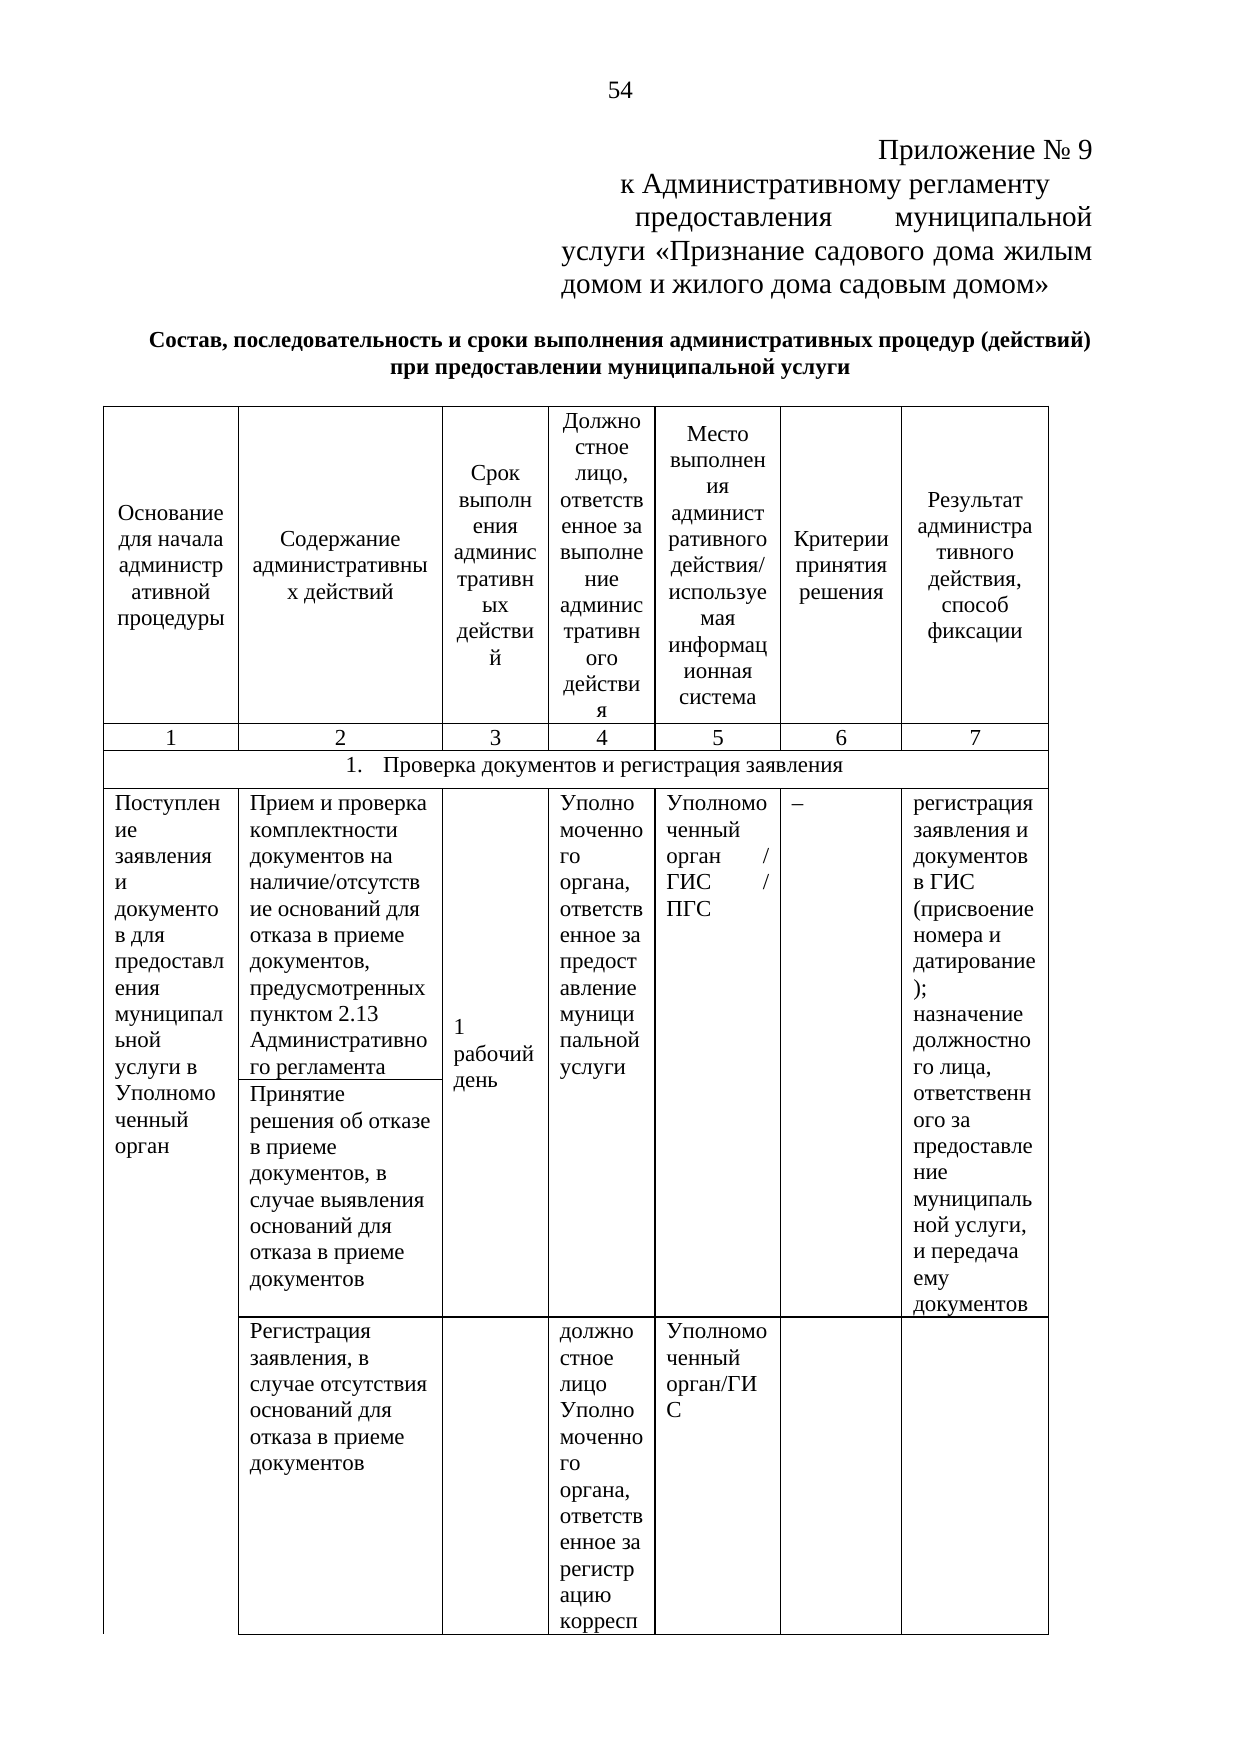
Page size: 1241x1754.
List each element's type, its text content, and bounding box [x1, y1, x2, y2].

table_cell [902, 1318, 1048, 1634]
text Состав, последовательность и сроки выполнения административных процедур (действий) при предоставлении муниципальной услуги [148, 327, 1092, 379]
table_cell Уполномоченный орган/ГИС [656, 1318, 780, 1634]
table_cell 7 [902, 724, 1048, 750]
table_cell Регистрация заявления, в случае отсутствия оснований для отказа в приеме документов [239, 1318, 442, 1634]
text предоставления муниципальной услуги «Признание садового дома жилым домом и жилого дома садовым домом» [561, 199, 1092, 300]
table_cell 1 [104, 724, 238, 750]
table_cell Проверка документов и регистрация заявления [104, 751, 1048, 788]
table_header Должностное лицо, ответственное за выполнение административного действия [549, 407, 654, 723]
table_cell 4 [549, 724, 654, 750]
table_cell 6 [781, 724, 901, 750]
table_cell Прием и проверка комплектности документов на наличие/отсутствие оснований для отказа в приеме документов, предусмотренных пунктом 2.13 Административного регламента [239, 789, 442, 1079]
table_header Критерии принятия решения [781, 407, 901, 723]
table_header Содержание административных действий [239, 407, 442, 723]
table_cell 3 [443, 724, 548, 750]
table_cell Принятие решения об отказе в приеме документов, в случае выявления оснований для отказа в приеме документов [239, 1080, 442, 1316]
table_header Основание для начала административной процедуры [104, 407, 238, 723]
table_cell 1 рабочий день [443, 789, 548, 1316]
table_cell – [781, 789, 901, 1316]
table_header Место выполнения административного действия/ используемая информационная система [656, 407, 780, 723]
table_cell Уполномоченный орган / ГИС / ПГС [656, 789, 780, 1316]
table_cell Уполномоченного органа, ответственное за предоставление муниципальной услуги [549, 789, 654, 1316]
text к Административному регламенту [561, 166, 1092, 199]
table_cell регистрация заявления и документов в ГИС (присвоение номера и датирование); назначение должностного лица, ответственного за предоставление муниципальной услуги, и передача ему документов [902, 789, 1048, 1316]
table_header Срок выполнения административных действий [443, 407, 548, 723]
table_cell [781, 1318, 901, 1634]
table_cell 2 [239, 724, 442, 750]
text Приложение № 9 [148, 132, 1092, 166]
table_cell 5 [656, 724, 780, 750]
table_cell Поступление заявления и документов для предоставления муниципальной услуги в Уполномоченный орган [104, 789, 238, 1634]
table_cell должностное лицо Уполномоченного органа, ответственное за регистрацию корреспонденции [549, 1318, 654, 1634]
table_header Результат административного действия, способ фиксации [902, 407, 1048, 723]
table_cell [443, 1318, 548, 1634]
